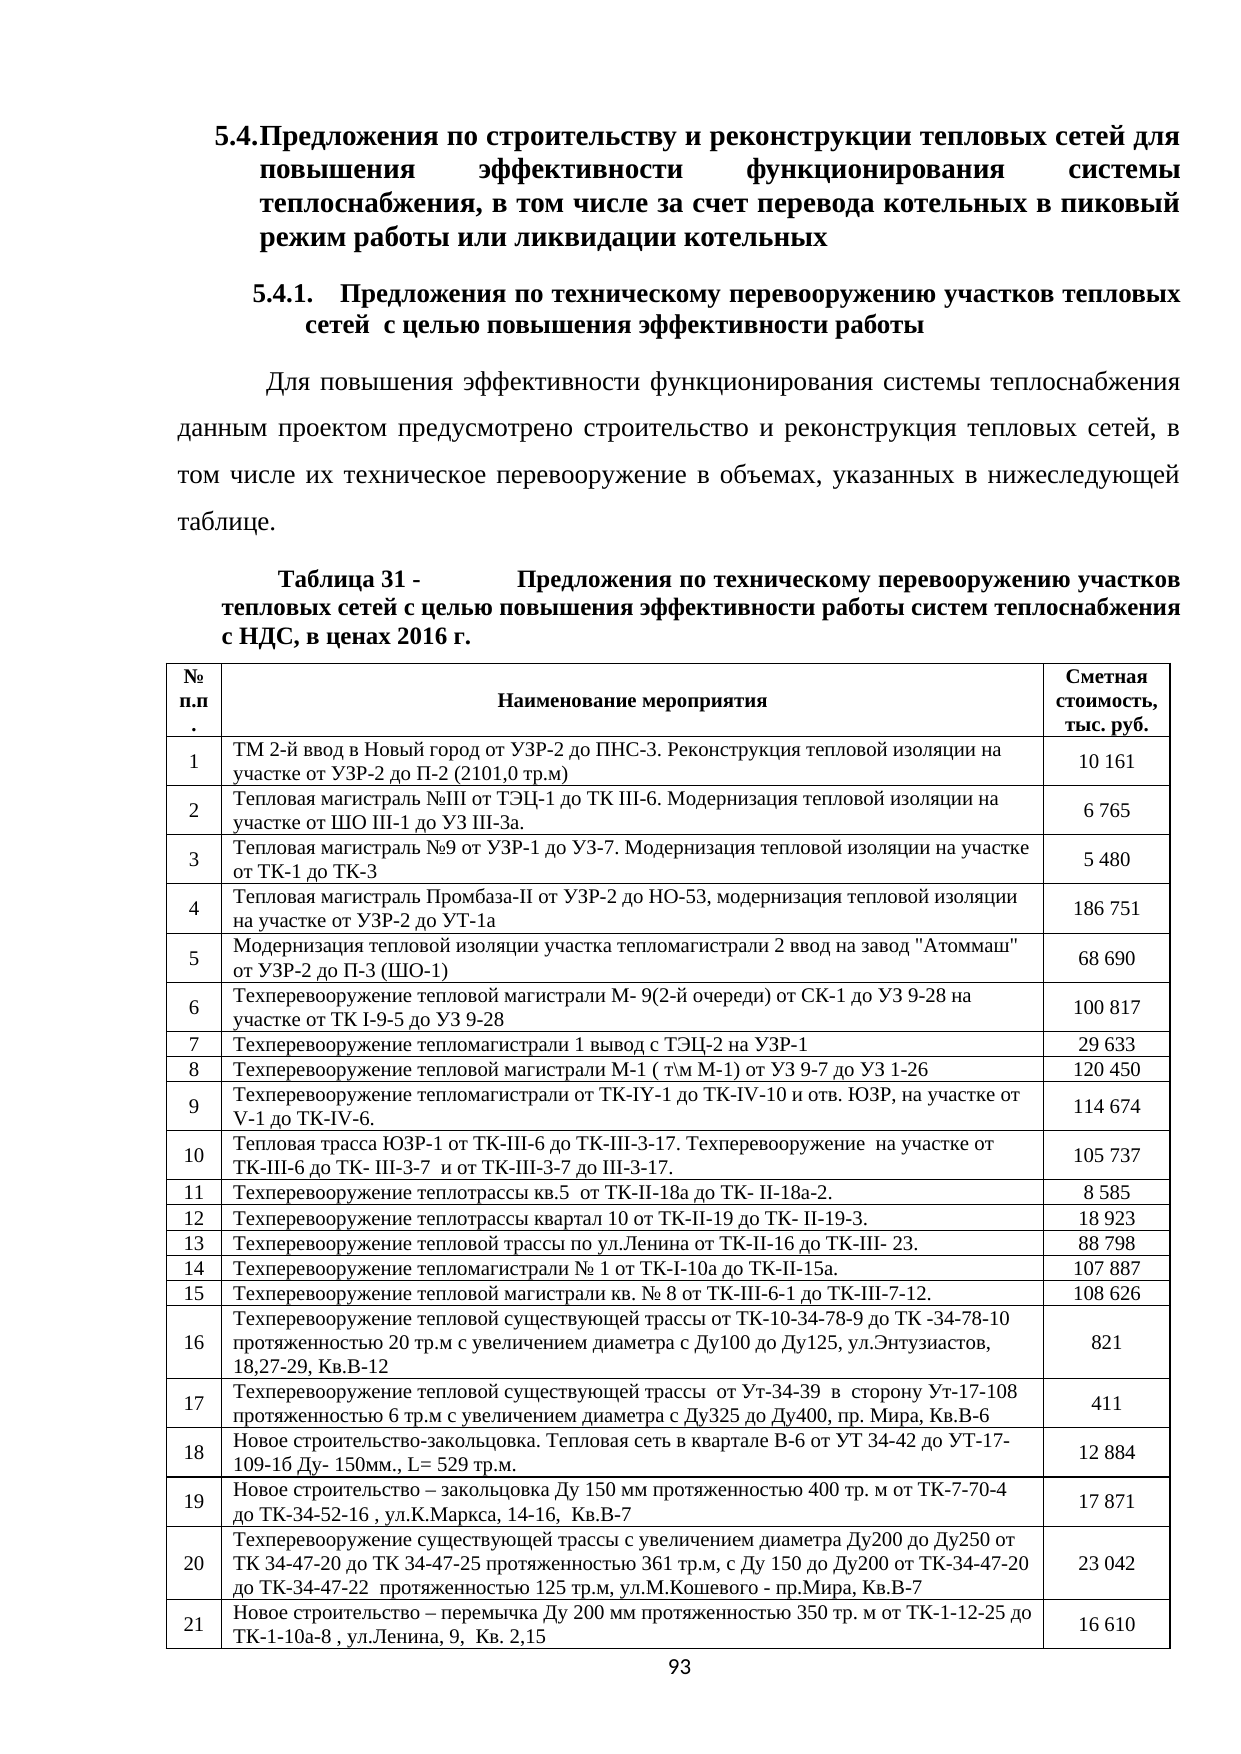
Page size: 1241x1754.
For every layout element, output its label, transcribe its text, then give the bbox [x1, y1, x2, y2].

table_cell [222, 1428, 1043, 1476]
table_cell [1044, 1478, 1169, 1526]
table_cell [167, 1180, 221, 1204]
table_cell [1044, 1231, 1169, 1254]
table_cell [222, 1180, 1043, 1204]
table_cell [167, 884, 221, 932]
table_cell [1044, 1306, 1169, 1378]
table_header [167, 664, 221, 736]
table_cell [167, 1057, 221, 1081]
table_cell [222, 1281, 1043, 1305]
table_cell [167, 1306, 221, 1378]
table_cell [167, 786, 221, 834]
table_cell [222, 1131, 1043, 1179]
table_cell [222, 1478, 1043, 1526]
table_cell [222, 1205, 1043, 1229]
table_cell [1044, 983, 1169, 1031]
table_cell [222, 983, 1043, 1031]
text Предложения по строительству и реконструкции тепловых сетей для повышения эффективности функционирования системы теплоснабжения, в том числе за счет перевода котельных в пиковый режим работы или ликвидации котельных [214, 118, 1181, 252]
text Для повышения эффективности функционирования системы теплоснабжения данным проектом предусмотрено строительство и реконструкция тепловых сетей, в том числе их техническое перевооружение в объемах, указанных в нижеследующей таблице. [177, 364, 1181, 536]
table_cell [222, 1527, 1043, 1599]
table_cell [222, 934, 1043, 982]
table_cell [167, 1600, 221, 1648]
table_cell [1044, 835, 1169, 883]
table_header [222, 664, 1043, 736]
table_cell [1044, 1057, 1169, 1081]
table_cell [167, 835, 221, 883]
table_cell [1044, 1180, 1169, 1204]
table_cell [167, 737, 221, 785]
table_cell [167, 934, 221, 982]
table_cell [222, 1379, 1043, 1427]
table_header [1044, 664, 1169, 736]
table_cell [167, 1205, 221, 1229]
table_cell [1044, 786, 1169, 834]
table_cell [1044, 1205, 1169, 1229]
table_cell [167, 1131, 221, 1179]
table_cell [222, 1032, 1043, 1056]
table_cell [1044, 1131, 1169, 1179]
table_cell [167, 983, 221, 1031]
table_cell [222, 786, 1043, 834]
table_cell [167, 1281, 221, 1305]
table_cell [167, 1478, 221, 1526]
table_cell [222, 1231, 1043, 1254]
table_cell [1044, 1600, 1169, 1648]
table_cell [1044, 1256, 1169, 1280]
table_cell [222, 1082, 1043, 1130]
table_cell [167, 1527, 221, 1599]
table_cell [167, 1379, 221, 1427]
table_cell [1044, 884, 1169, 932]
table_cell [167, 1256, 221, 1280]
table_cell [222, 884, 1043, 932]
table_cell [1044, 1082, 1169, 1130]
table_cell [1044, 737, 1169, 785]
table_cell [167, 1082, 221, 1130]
list Предложения по техническому перевооружению участков тепловых сетей с целью повышения эффективности работы [252, 277, 1181, 339]
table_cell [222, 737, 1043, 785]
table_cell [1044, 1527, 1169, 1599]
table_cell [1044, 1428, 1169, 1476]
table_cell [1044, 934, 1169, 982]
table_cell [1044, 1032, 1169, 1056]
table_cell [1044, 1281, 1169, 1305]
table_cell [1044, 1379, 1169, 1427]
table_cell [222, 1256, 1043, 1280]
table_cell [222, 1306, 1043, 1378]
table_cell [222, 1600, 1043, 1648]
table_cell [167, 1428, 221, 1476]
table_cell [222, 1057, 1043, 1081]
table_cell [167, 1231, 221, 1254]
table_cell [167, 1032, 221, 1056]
text Предложения по техническому перевооружению участков тепловых сетей с целью повышения эффективности работы систем теплоснабжения с НДС, в ценах 2016 г. [221, 564, 1181, 650]
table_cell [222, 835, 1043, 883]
